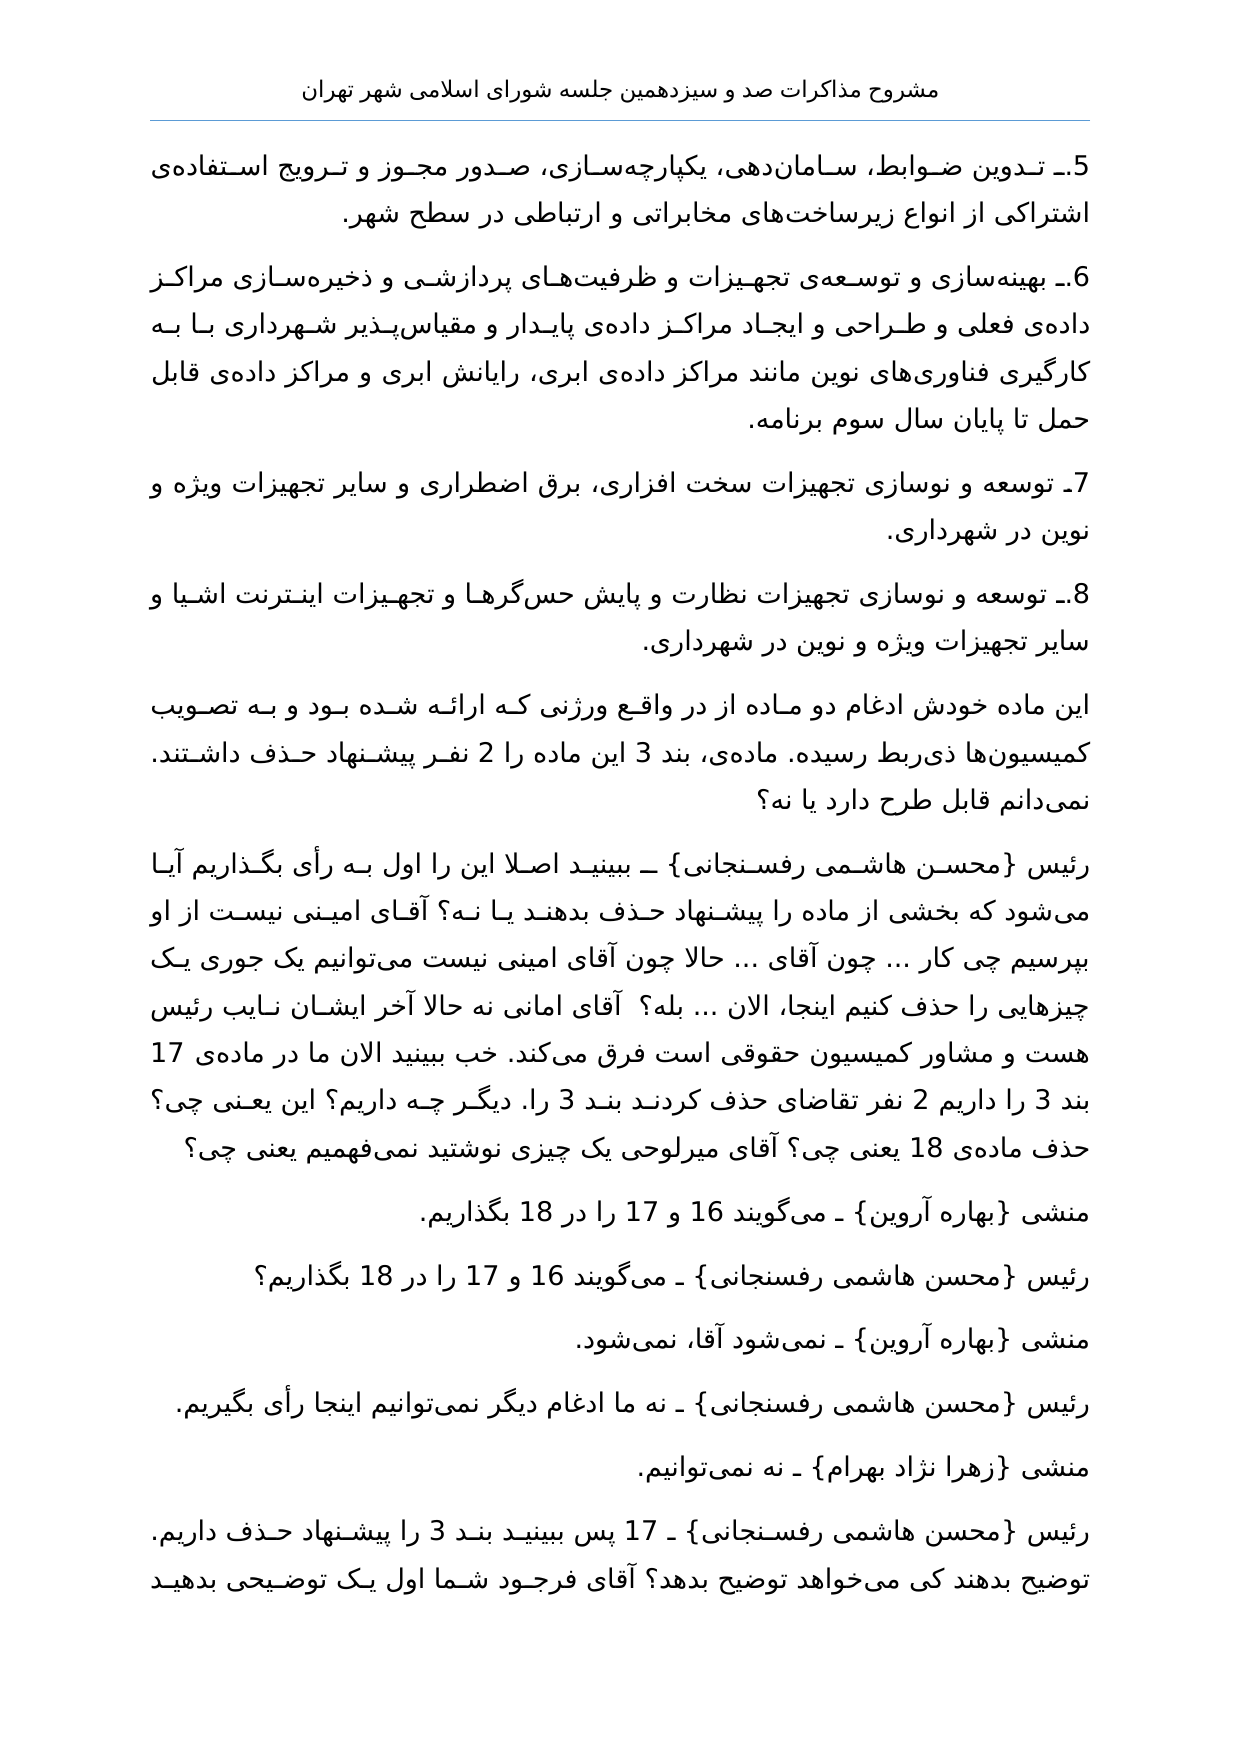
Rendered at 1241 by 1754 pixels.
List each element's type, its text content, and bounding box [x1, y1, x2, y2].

text رئیس {محسن هاشمی رفسنجانی} ـ می‌گویند 16 و 17 را در 18 بگذاریم؟ [150, 1260, 1090, 1291]
text منشی {زهرا نژاد بهرام} ـ نه نمی‌توانیم. [150, 1452, 1090, 1483]
text منشی {بهاره آروین} ـ نمی‌شود آقا، نمی‌شود. [150, 1324, 1090, 1355]
text 7. توسعه و نوسازی تجهیزات سخت افزاری، برق اضطراری و سایر تجهیزات ویژه و نوین در شهرداری. [150, 467, 1090, 546]
text این ماده خودش ادغام دو ماده از در واقع ورژنی که ارائه شده بود و به تصویب کمیسیون‌ها ذی‌ربط رسیده. ماده‌ی، بند 3 این ماده را 2 نفر پیشنهاد حذف داشتند. نمی‌دانم قابل طرح دارد یا نه؟ [150, 689, 1090, 816]
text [150, 1516, 1090, 1594]
text 8. توسعه و نوسازی تجهیزات نظارت و پایش حس‌گرها و تجهیزات اینترنت اشیا و سایر تجهیزات ویژه و نوین در شهرداری. [150, 578, 1090, 657]
text رئیس {محسن هاشمی رفسنجانی} ـ نه ما ادغام دیگر نمی‌توانیم اینجا رأی بگیریم. [150, 1388, 1090, 1419]
text رئیس {محسن هاشمی رفسنجانی} ـ ببینید اصلا این را اول به رأی بگذاریم آیا می‌شود که بخشی از ماده را پیشنهاد حذف بدهند یا نه؟ آقای امینی نیست از او بپرسیم چی کار ... چون آقای ... حالا چون آقای امینی نیست می‌توانیم یک جوری یک چیزهایی را حذف کنیم اینجا، الان ... بله؟ آقای امانی نه حالا آخر ایشان نایب رئیس هست و مشاور کمیسیون حقوقی است فرق می‌کند. خب ببینید الان ما در ماده‌ی 17 بند 3 را داریم 2 نفر تقاضای حذف کردند بند 3 را. دیگر چه داریم؟ این یعنی چی؟ حذف ماده‌ی 18 یعنی چی؟ آقای میرلوحی یک چیزی نوشتید نمی‌فهمیم یعنی چی؟ [150, 848, 1090, 1163]
text 5. تدوین ضوابط، سامان‌دهی، یکپارچه‌سازی، صدور مجوز و ترویج استفاده‌ی اشتراکی از انواع زیرساخت‌های مخابراتی و ارتباطی در سطح شهر. [150, 150, 1090, 229]
text 6. بهینه‌سازی و توسعه‌ی تجهیزات و ظرفیت‌های پردازشی و ذخیره‌سازی مراکز داده‌ی فعلی و طراحی و ایجاد مراکز داده‌ی پایدار و مقیاس‌پذیر شهرداری با به کارگیری فناوری‌های نوین مانند مراکز داده‌ی ابری، رایانش ابری و مراکز داده‌ی قابل حمل تا پایان سال سوم برنامه. [150, 261, 1090, 435]
text منشی {بهاره آروین} ـ می‌گویند 16 و 17 را در 18 بگذاریم. [150, 1196, 1090, 1227]
